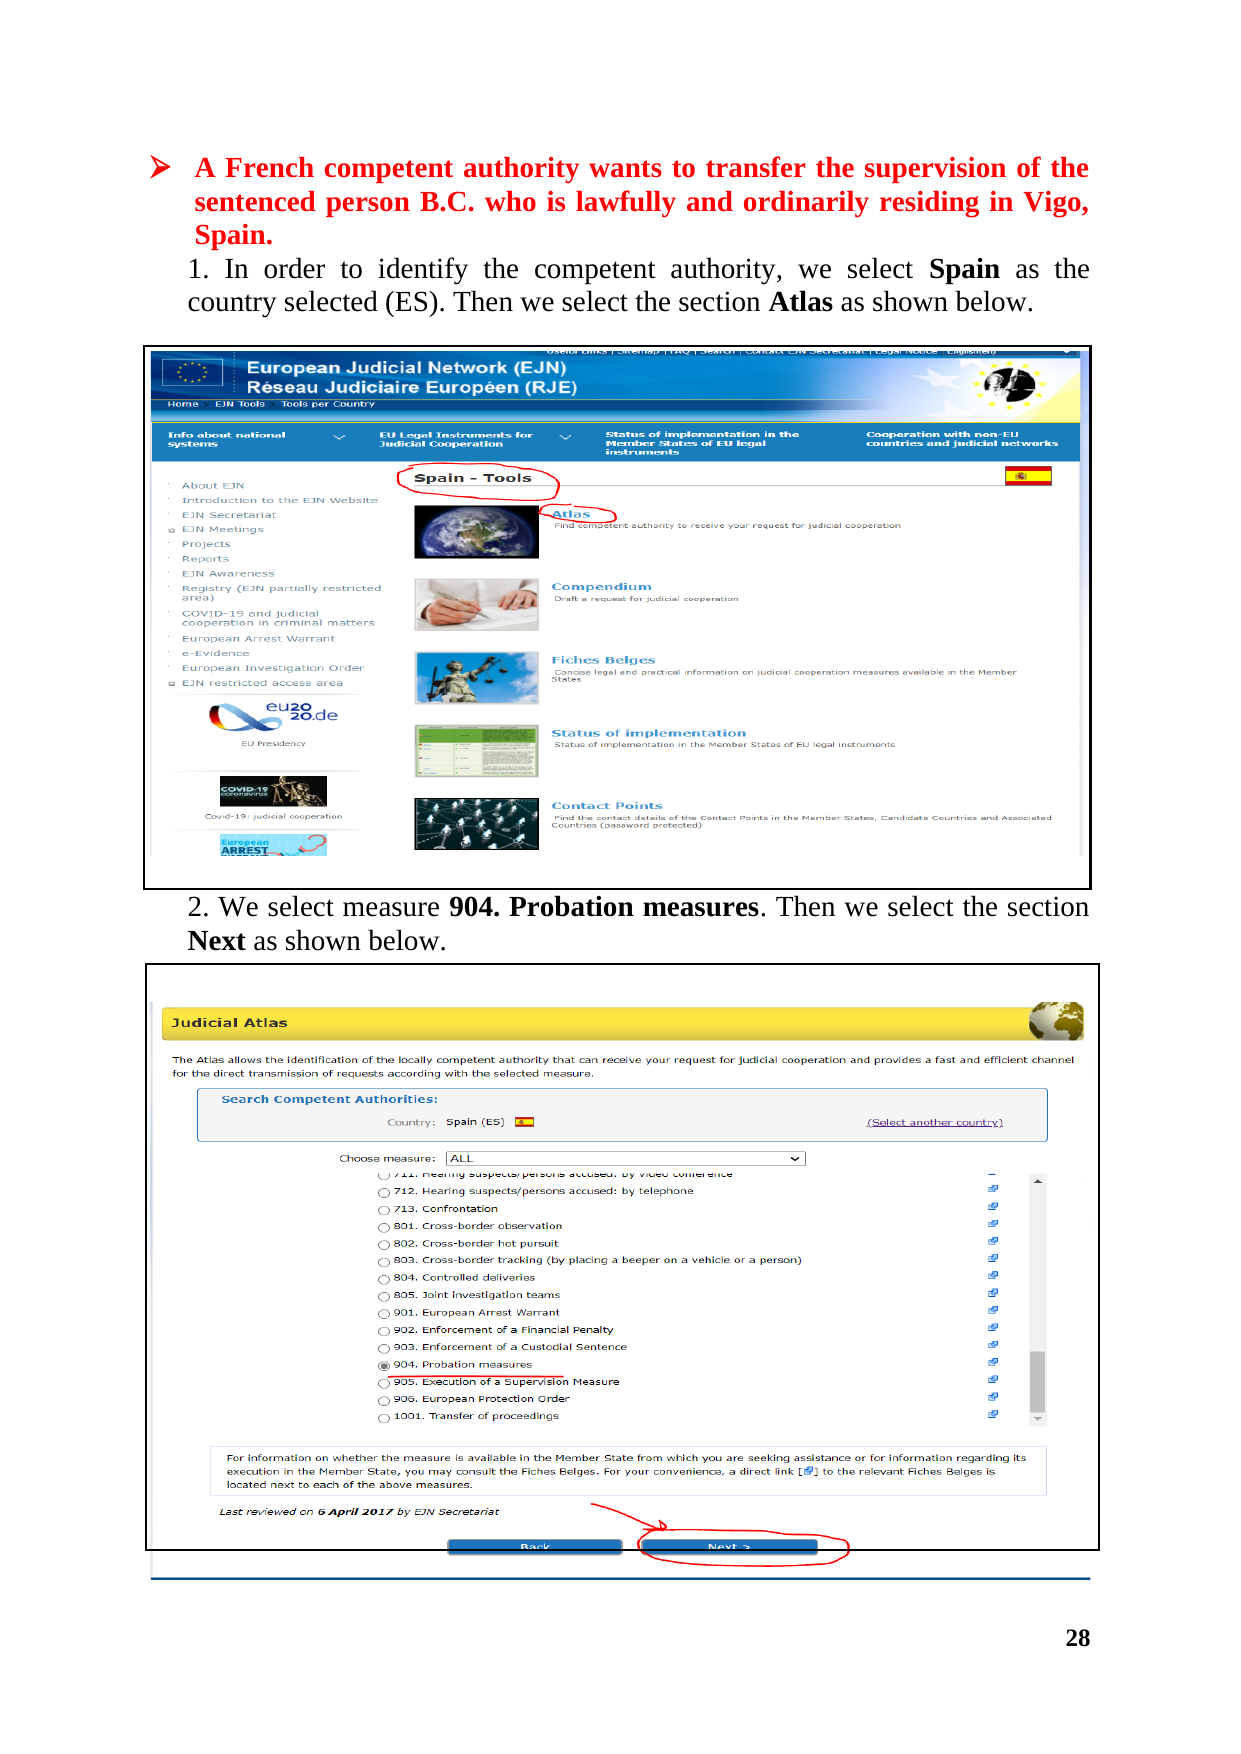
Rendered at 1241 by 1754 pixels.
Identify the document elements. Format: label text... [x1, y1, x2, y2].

picture [150, 351, 1089, 856]
text 1. In order to identify the competent authority, we select Spain as the country selected (ES). Then we select the section Atlas as shown below. [187, 251, 1090, 318]
picture [149, 1002, 1091, 1549]
list A French competent authority wants to transfer the supervision of the sentenced person B.C. who is lawfully and ordinarily residing in Vigo, Spain. [149, 150, 1090, 251]
text 2. We select measure 904. Probation measures. Then we select the section Next as shown below. [187, 890, 1090, 957]
picture [149, 1551, 1091, 1580]
